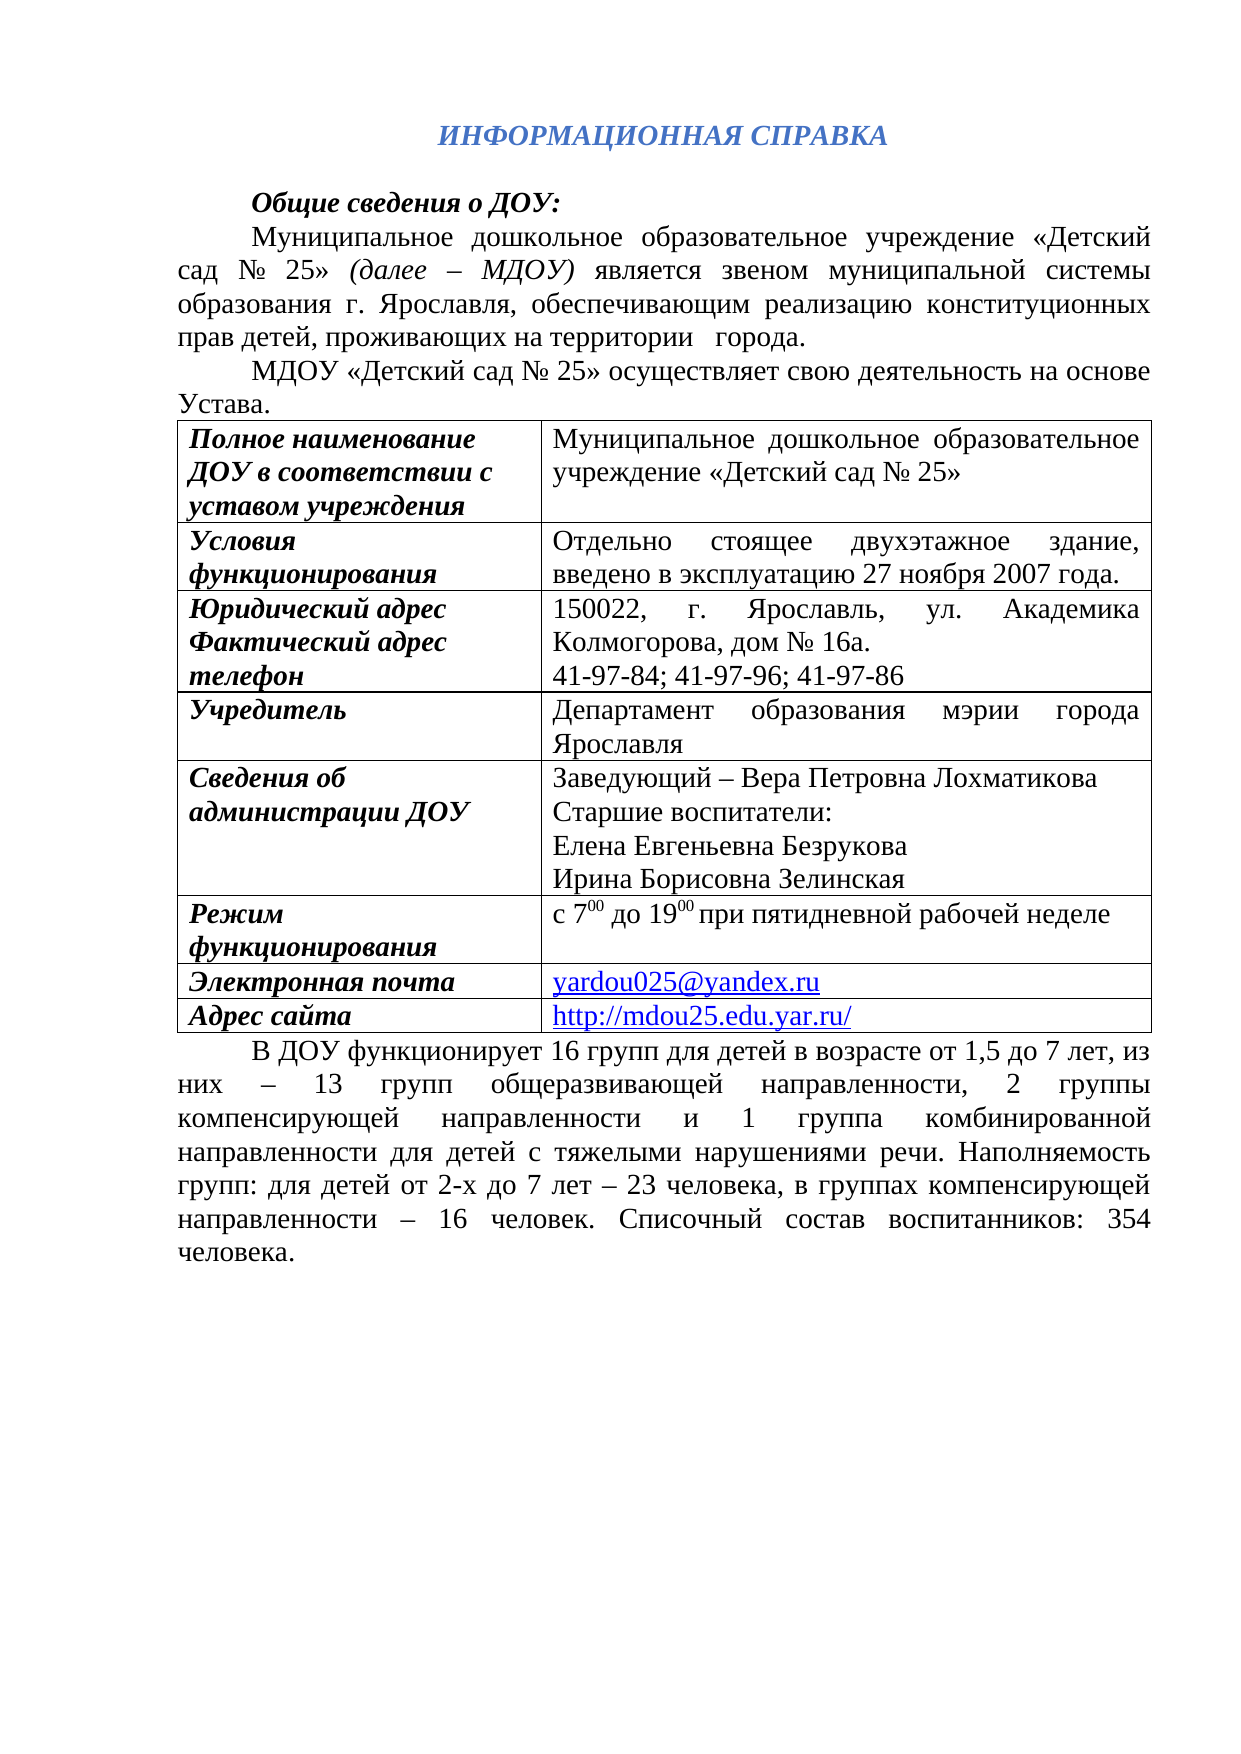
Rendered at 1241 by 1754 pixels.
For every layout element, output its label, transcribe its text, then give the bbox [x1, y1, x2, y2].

table_header Муниципальное дошкольное образовательное учреждение «Детский сад № 25» [542, 421, 1151, 522]
text В ДОУ функционирует 16 групп для детей в возрасте от 1,5 до 7 лет, из них – 13 групп общеразвивающей направленности, 2 группы компенсирующей направленности и 1 группа комбинированной направленности для детей с тяжелыми нарушениями речи. Наполняемость групп: для детей от 2-х до 7 лет – 23 человека, в группах компенсирующей направленности – 16 человек. Списочный состав воспитанников: 354 человека. [177, 1033, 1152, 1268]
text Общие сведения о ДОУ: [177, 185, 1152, 219]
table_cell http://mdou25.edu.yar.ru/ [542, 999, 1151, 1032]
table_cell Сведения об администрации ДОУ [178, 761, 541, 895]
table_cell Условия функционирования [178, 523, 541, 590]
text Муниципальное дошкольное образовательное учреждение «Детский сад № 25» (далее – МДОУ) является звеном муниципальной системы образования г. Ярославля, обеспечивающим реализацию конституционных прав детей, проживающих на территории города. [177, 219, 1152, 353]
table_header Полное наименование ДОУ в соответствии с уставом учреждения [178, 421, 541, 522]
table_cell с 700 до 1900 при пятидневной рабочей неделе [542, 896, 1151, 963]
table_cell yardou025@yandex.ru [542, 964, 1151, 997]
table_cell Юридический адрес Фактический адрес телефон [178, 591, 541, 691]
table_cell Департамент образования мэрии города Ярославля [542, 693, 1151, 759]
table_cell Учредитель [178, 693, 541, 759]
table_cell Электронная почта [178, 964, 541, 997]
table_cell Отдельно стоящее двухэтажное здание, введено в эксплуатацию 27 ноября 2007 года. [542, 523, 1151, 590]
text ИНФОРМАЦИОННАЯ СПРАВКА [177, 118, 1152, 152]
text МДОУ «Детский сад № 25» осуществляет свою деятельность на основе Устава. [177, 353, 1152, 420]
table_cell Адрес сайта [178, 999, 541, 1032]
table_cell Заведующий – Вера Петровна Лохматикова Старшие воспитатели: Елена Евгеньевна Безрукова Ирина Борисовна Зелинская [542, 761, 1151, 895]
table_cell 150022, г. Ярославль, ул. Академика Колмогорова, дом № 16а. 41-97-84; 41-97-96; 41-97-86 [542, 591, 1151, 691]
table_cell Режим функционирования [178, 896, 541, 963]
